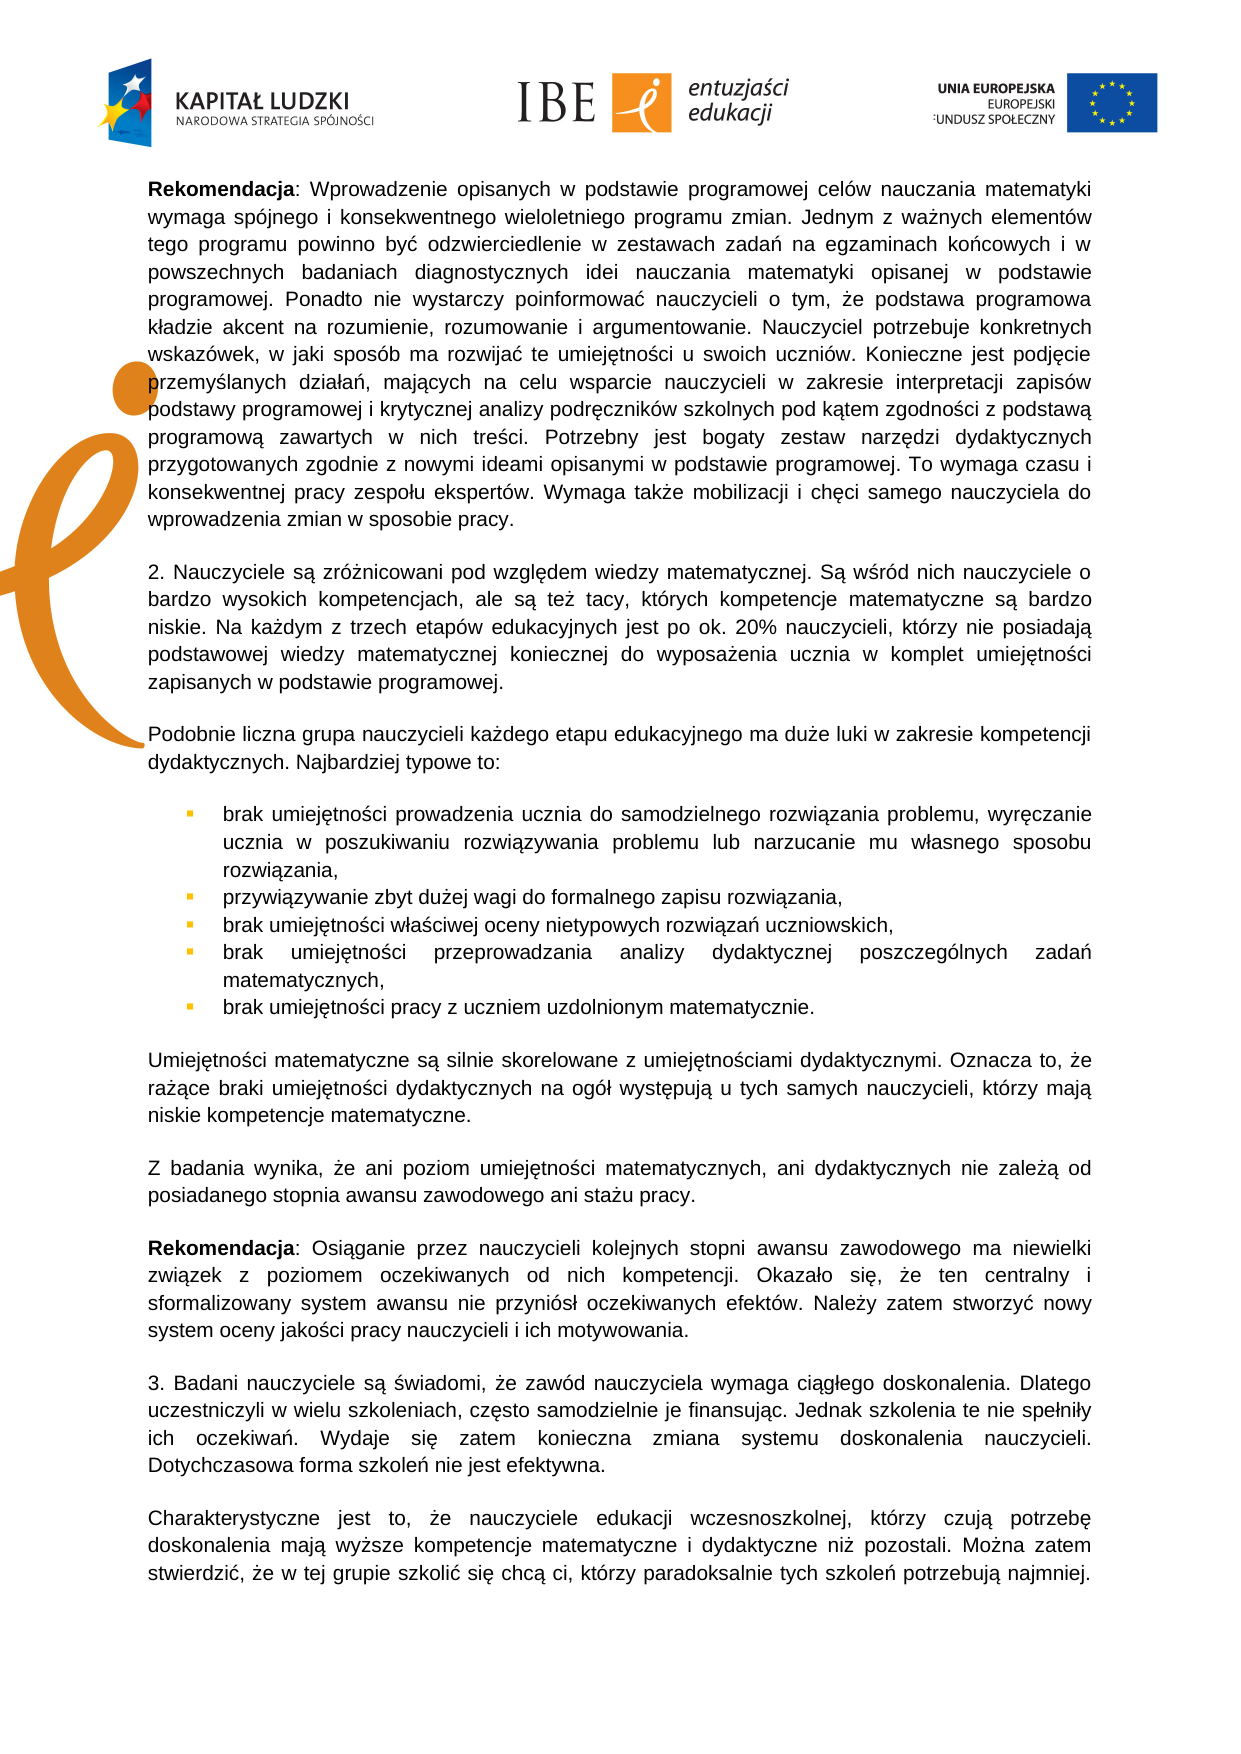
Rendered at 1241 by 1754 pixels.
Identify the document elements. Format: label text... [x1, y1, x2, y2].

picture [0, 0, 1240, 1754]
list przywiązywanie zbyt dużej wagi do formalnego zapisu rozwiązania, [185, 885, 1093, 909]
list brak umiejętności właściwej oceny nietypowych rozwiązań uczniowskich, [185, 912, 1093, 937]
text Podobnie liczna grupa nauczycieli każdego etapu edukacyjnego ma duże luki w zakresie kompetencji dydaktycznych. Najbardziej typowe to: [148, 722, 1093, 774]
text Rekomendacja: Wprowadzenie opisanych w podstawie programowej celów nauczania matematyki wymaga spójnego i konsekwentnego wieloletniego programu zmian. Jednym z ważnych elementów tego programu powinno być odzwierciedlenie w zestawach zadań na egzaminach końcowych i w powszechnych badaniach diagnostycznych idei nauczania matematyki opisanej w podstawie programowej. Ponadto nie wystarczy poinformować nauczycieli o tym, że podstawa programowa kładzie akcent na rozumienie, rozumowanie i argumentowanie. Nauczyciel potrzebuje konkretnych wskazówek, w jaki sposób ma rozwijać te umiejętności u swoich uczniów. Konieczne jest podjęcie przemyślanych działań, mających na celu wsparcie nauczycieli w zakresie interpretacji zapisów podstawy programowej i krytycznej analizy podręczników szkolnych pod kątem zgodności z podstawą programową zawartych w nich treści. Potrzebny jest bogaty zestaw narzędzi dydaktycznych przygotowanych zgodnie z nowymi ideami opisanymi w podstawie programowej. To wymaga czasu i konsekwentnej pracy zespołu ekspertów. Wymaga także mobilizacji i chęci samego nauczyciela do wprowadzenia zmian w sposobie pracy. [148, 177, 1093, 531]
text 2. Nauczyciele są zróżnicowani pod względem wiedzy matematycznej. Są wśród nich nauczyciele o bardzo wysokich kompetencjach, ale są też tacy, których kompetencje matematyczne są bardzo niskie. Na każdym z trzech etapów edukacyjnych jest po ok. 20% nauczycieli, którzy nie posiadają podstawowej wiedzy matematycznej koniecznej do wyposażenia ucznia w komplet umiejętności zapisanych w podstawie programowej. [148, 560, 1093, 694]
text 3. Badani nauczyciele są świadomi, że zawód nauczyciela wymaga ciągłego doskonalenia. Dlatego uczestniczyli w wielu szkoleniach, często samodzielnie je finansując. Jednak szkolenia te nie spełniły ich oczekiwań. Wydaje się zatem konieczna zmiana systemu doskonalenia nauczycieli. Dotychczasowa forma szkoleń nie jest efektywna. [148, 1370, 1093, 1477]
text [148, 1505, 1093, 1584]
text Rekomendacja: Osiąganie przez nauczycieli kolejnych stopni awansu zawodowego ma niewielki związek z poziomem oczekiwanych od nich kompetencji. Okazało się, że ten centralny i sformalizowany system awansu nie przyniósł oczekiwanych efektów. Należy zatem stworzyć nowy system oceny jakości pracy nauczycieli i ich motywowania. [148, 1235, 1093, 1342]
text Umiejętności matematyczne są silnie skorelowane z umiejętnościami dydaktycznymi. Oznacza to, że rażące braki umiejętności dydaktycznych na ogół występują u tych samych nauczycieli, którzy mają niskie kompetencje matematyczne. [148, 1048, 1093, 1127]
list brak umiejętności prowadzenia ucznia do samodzielnego rozwiązania problemu, wyręczanie ucznia w poszukiwaniu rozwiązywania problemu lub narzucanie mu własnego sposobu rozwiązania, [185, 802, 1093, 881]
list brak umiejętności przeprowadzania analizy dydaktycznej poszczególnych zadań matematycznych, [185, 940, 1093, 992]
list brak umiejętności pracy z uczniem uzdolnionym matematycznie. [185, 995, 1093, 1019]
text Z badania wynika, że ani poziom umiejętności matematycznych, ani dydaktycznych nie zależą od posiadanego stopnia awansu zawodowego ani stażu pracy. [148, 1155, 1093, 1207]
